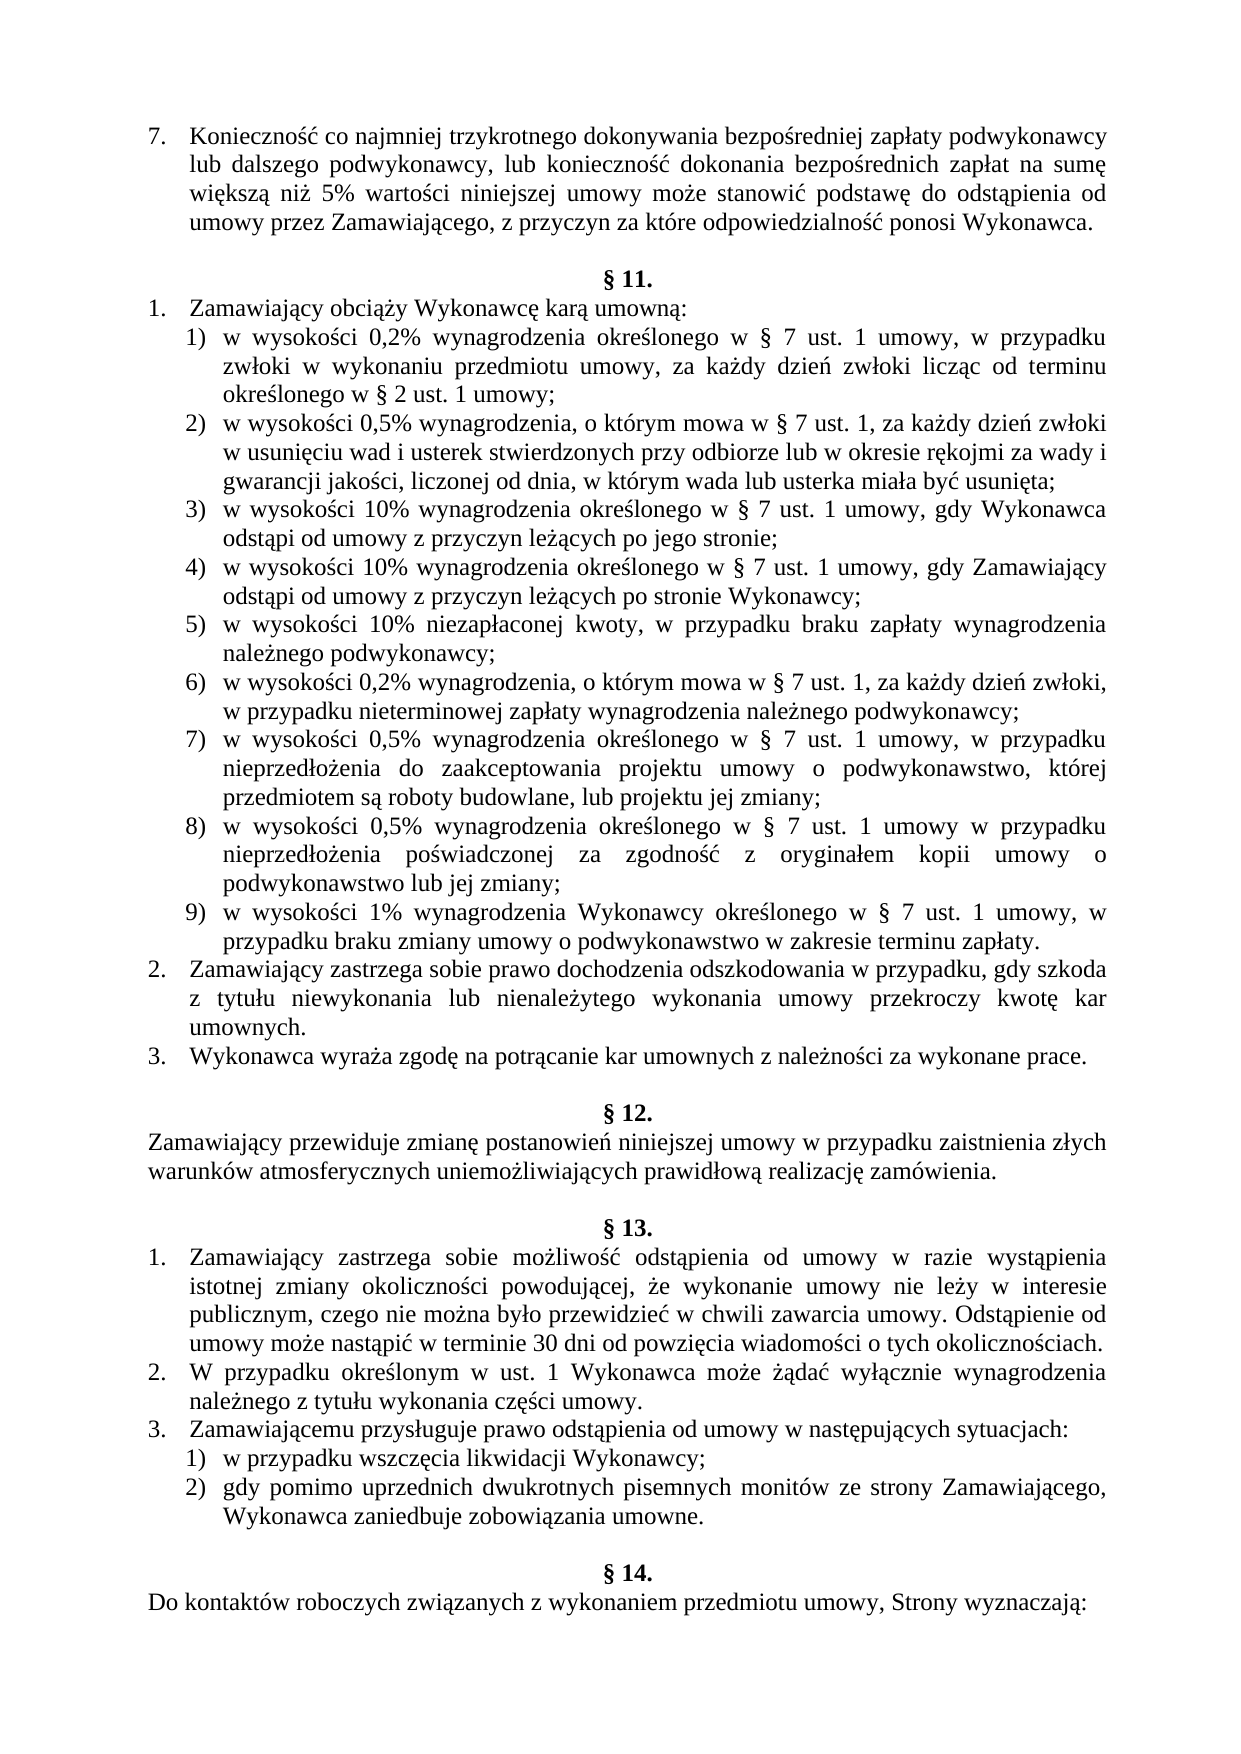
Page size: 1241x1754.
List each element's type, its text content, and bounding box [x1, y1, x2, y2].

text § 12. [148, 1098, 1107, 1127]
text § 13. [148, 1213, 1107, 1242]
list w wysokości 10% wynagrodzenia określonego w § 7 ust. 1 umowy, gdy Wykonawca odstąpi od umowy z przyczyn leżących po jego stronie; [185, 494, 1107, 552]
list Konieczność co najmniej trzykrotnego dokonywania bezpośredniej zapłaty podwykonawcy lub dalszego podwykonawcy, lub konieczność dokonania bezpośrednich zapłat na sumę większą niż 5% wartości niniejszej umowy może stanowić podstawę do odstąpienia od umowy przez Zamawiającego, z przyczyn za które odpowiedzialność ponosi Wykonawca. [148, 121, 1107, 236]
list Zamawiający zastrzega sobie możliwość odstąpienia od umowy w razie wystąpienia istotnej zmiany okoliczności powodującej, że wykonanie umowy nie leży w interesie publicznym, czego nie można było przewidzieć w chwili zawarcia umowy. Odstąpienie od umowy może nastąpić w terminie 30 dni od powzięcia wiadomości o tych okolicznościach. [148, 1242, 1107, 1357]
list Zamawiającemu przysługuje prawo odstąpienia od umowy w następujących sytuacjach: [148, 1414, 1107, 1443]
text § 14. [148, 1558, 1107, 1587]
list w wysokości 0,2% wynagrodzenia, o którym mowa w § 7 ust. 1, za każdy dzień zwłoki, w przypadku nieterminowej zapłaty wynagrodzenia należnego podwykonawcy; [185, 667, 1107, 724]
list w wysokości 0,5% wynagrodzenia, o którym mowa w § 7 ust. 1, za każdy dzień zwłoki w usunięciu wad i usterek stwierdzonych przy odbiorze lub w okresie rękojmi za wady i gwarancji jakości, liczonej od dnia, w którym wada lub usterka miała być usunięta; [185, 408, 1107, 494]
list w wysokości 1% wynagrodzenia Wykonawcy określonego w § 7 ust. 1 umowy, w przypadku braku zmiany umowy o podwykonawstwo w zakresie terminu zapłaty. [185, 897, 1107, 954]
text Zamawiający przewiduje zmianę postanowień niniejszej umowy w przypadku zaistnienia złych warunków atmosferycznych uniemożliwiających prawidłową realizację zamówienia. [148, 1127, 1107, 1184]
list w wysokości 0,2% wynagrodzenia określonego w § 7 ust. 1 umowy, w przypadku zwłoki w wykonaniu przedmiotu umowy, za każdy dzień zwłoki licząc od terminu określonego w § 2 ust. 1 umowy; [185, 322, 1107, 408]
list w wysokości 0,5% wynagrodzenia określonego w § 7 ust. 1 umowy w przypadku nieprzedłożenia poświadczonej za zgodność z oryginałem kopii umowy o podwykonawstwo lub jej zmiany; [185, 811, 1107, 897]
list W przypadku określonym w ust. 1 Wykonawca może żądać wyłącznie wynagrodzenia należnego z tytułu wykonania części umowy. [148, 1357, 1107, 1414]
text § 11. [148, 264, 1107, 293]
list w wysokości 10% wynagrodzenia określonego w § 7 ust. 1 umowy, gdy Zamawiający odstąpi od umowy z przyczyn leżących po stronie Wykonawcy; [185, 552, 1107, 609]
list w wysokości 10% niezapłaconej kwoty, w przypadku braku zapłaty wynagrodzenia należnego podwykonawcy; [185, 609, 1107, 667]
list Wykonawca wyraża zgodę na potrącanie kar umownych z należności za wykonane prace. [148, 1041, 1107, 1069]
list Zamawiający obciąży Wykonawcę karą umowną: [148, 293, 1107, 322]
text Do kontaktów roboczych związanych z wykonaniem przedmiotu umowy, Strony wyznaczają: [148, 1587, 1107, 1616]
list w wysokości 0,5% wynagrodzenia określonego w § 7 ust. 1 umowy, w przypadku nieprzedłożenia do zaakceptowania projektu umowy o podwykonawstwo, której przedmiotem są roboty budowlane, lub projektu jej zmiany; [185, 724, 1107, 811]
list w przypadku wszczęcia likwidacji Wykonawcy; [185, 1443, 1107, 1472]
list Zamawiający zastrzega sobie prawo dochodzenia odszkodowania w przypadku, gdy szkoda z tytułu niewykonania lub nienależytego wykonania umowy przekroczy kwotę kar umownych. [148, 954, 1107, 1041]
list gdy pomimo uprzednich dwukrotnych pisemnych monitów ze strony Zamawiającego, Wykonawca zaniedbuje zobowiązania umowne. [185, 1472, 1107, 1529]
